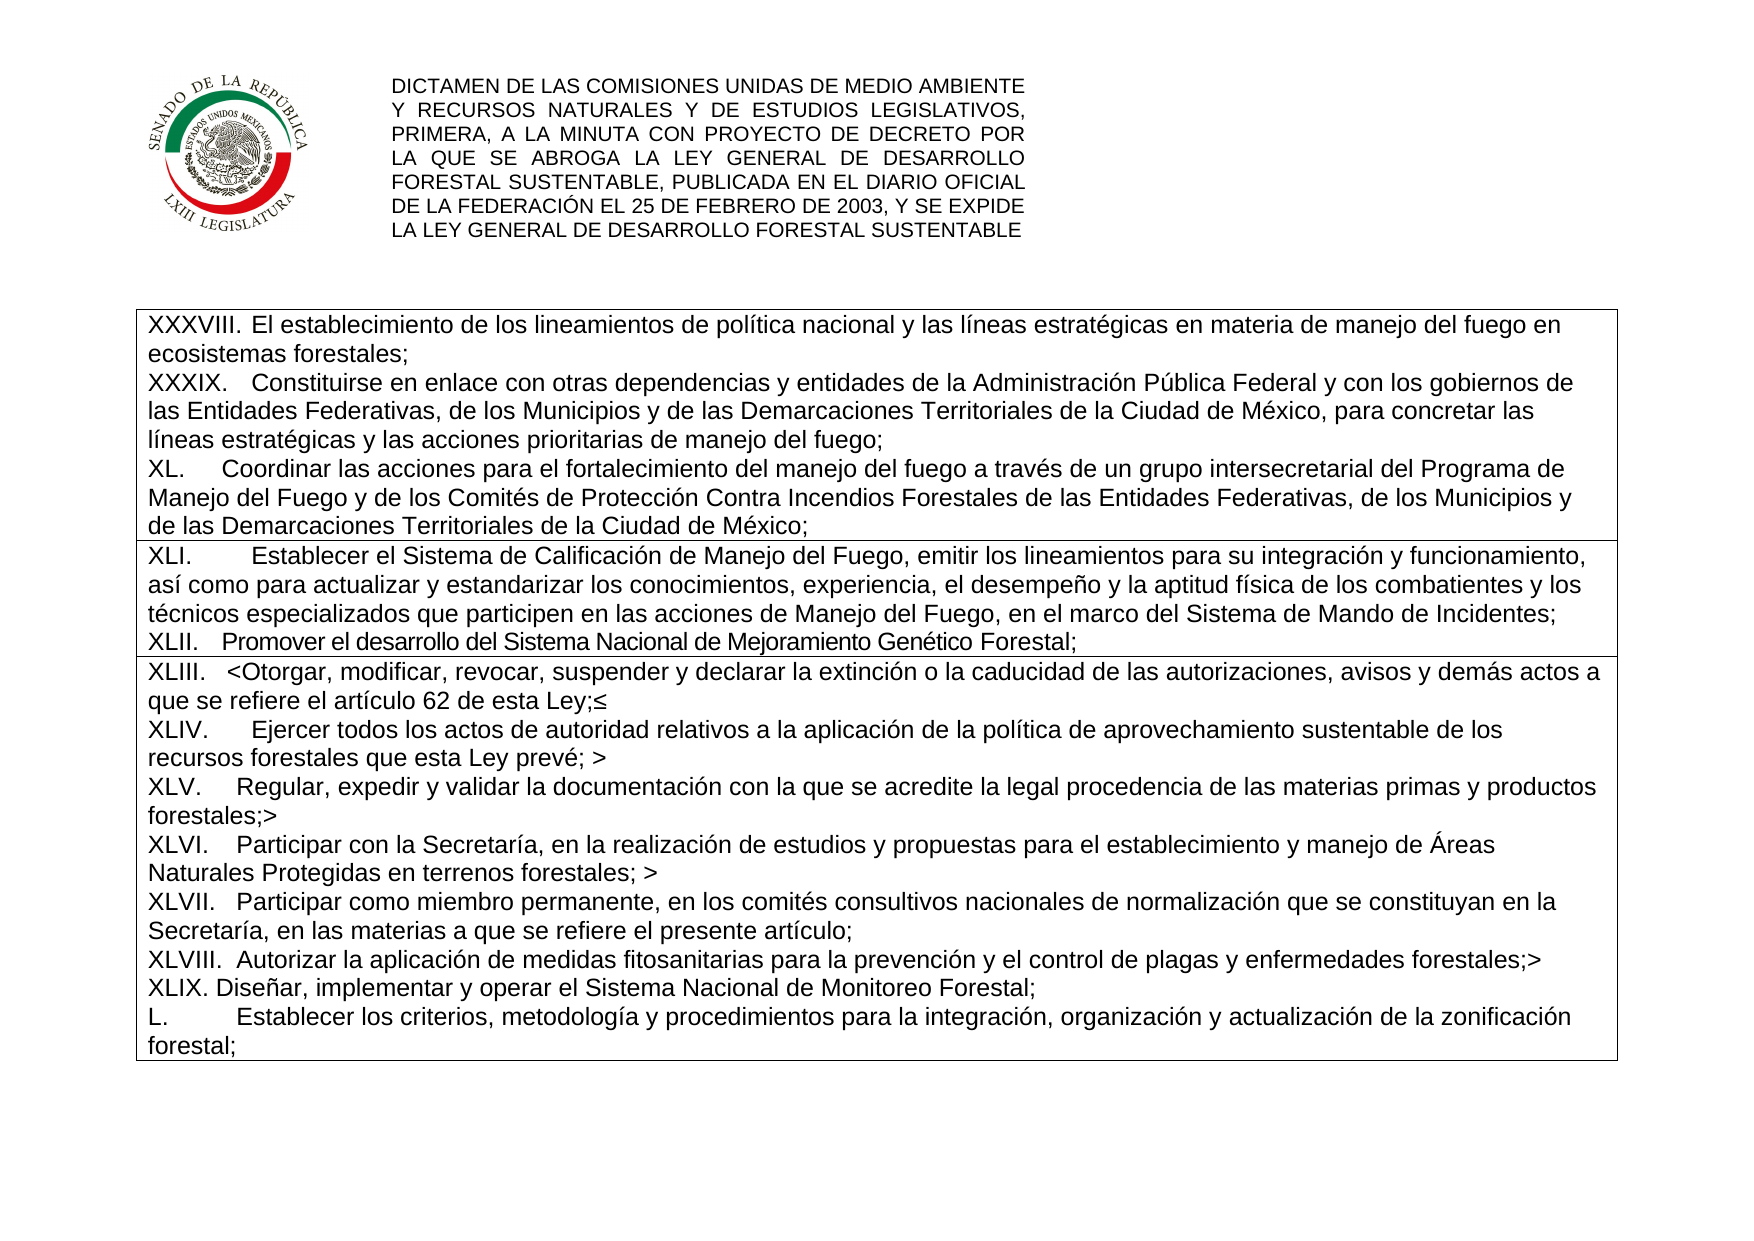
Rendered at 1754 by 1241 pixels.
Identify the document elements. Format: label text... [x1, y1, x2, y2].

table_cell XLI. Establecer el Sistema de Calificación de Manejo del Fuego, emitir los lineamientos para su integración y funcionamiento, así como para actualizar y estandarizar los conocimientos, experiencia, el desempeño y la aptitud física de los combatientes y los técnicos especializados que participen en las acciones de Manejo del Fuego, en el marco del Sistema de Mando de Incidentes; XLII. Promover el desarrollo del Sistema Nacional de Mejoramiento Genético Forestal; [137, 541, 1617, 656]
picture [147, 73, 309, 232]
